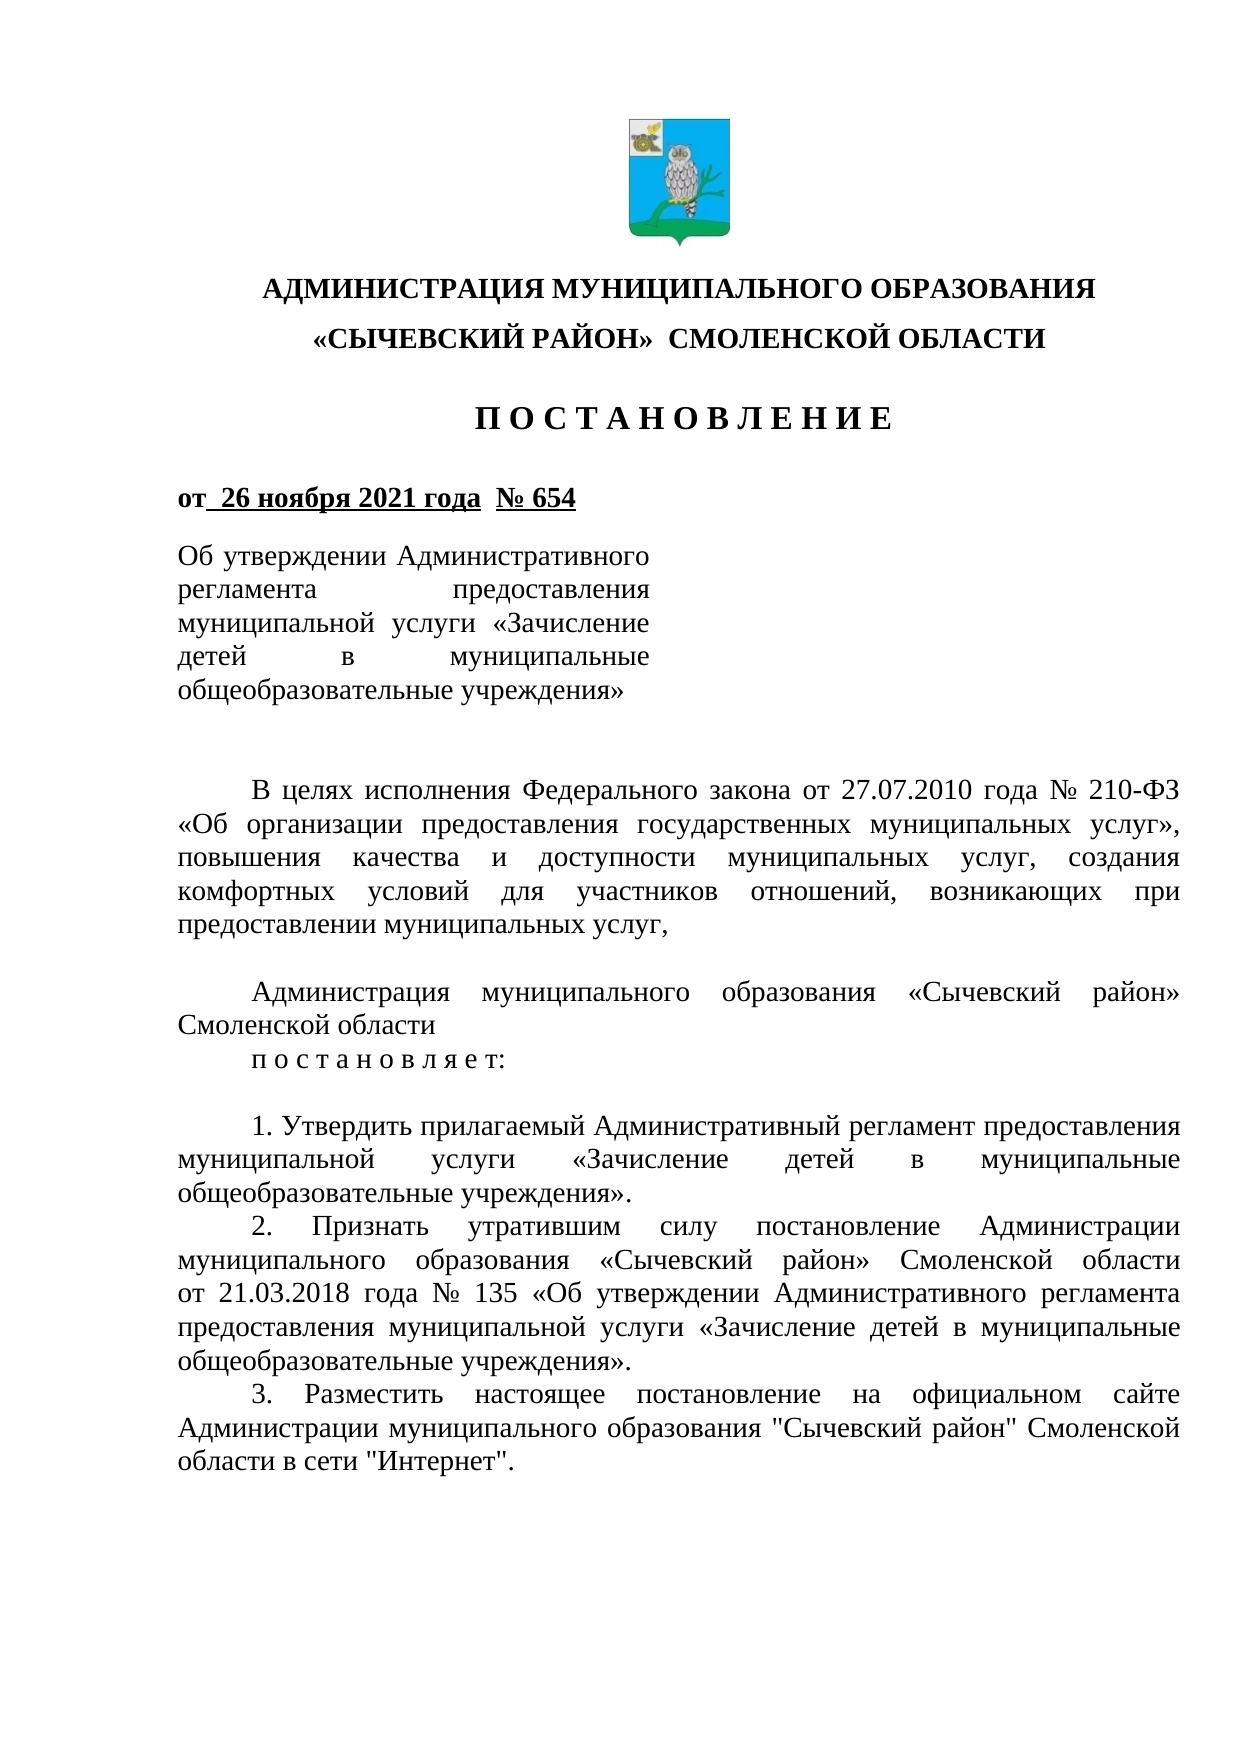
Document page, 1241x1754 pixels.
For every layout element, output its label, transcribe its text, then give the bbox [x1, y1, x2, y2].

text В целях исполнения Федерального закона от 27.07.2010 года № 210-ФЗ «Об организации предоставления государственных муниципальных услуг», повышения качества и доступности муниципальных услуг, создания комфортных условий для участников отношений, возникающих при предоставлении муниципальных услуг, [177, 772, 1181, 940]
text П О С Т А Н О В Л Е Н И Е [177, 398, 1181, 437]
text 3. Разместить настоящее постановление на официальном сайте Администрации муниципального образования "Сычевский район" Смоленской области в сети "Интернет". [177, 1376, 1181, 1477]
text Администрация муниципального образования «Сычевский район» Смоленской области [177, 974, 1181, 1041]
picture [628, 118, 731, 248]
text 2. Признать утратившим силу постановление Администрации муниципального образования «Сычевский район» Смоленской области от 21.03.2018 года № 135 «Об утверждении Административного регламента предоставления муниципальной услуги «Зачисление детей в муниципальные общеобразовательные учреждения». [177, 1208, 1181, 1376]
text Об утверждении Административного регламента предоставления муниципальной услуги «Зачисление детей в муниципальные общеобразовательные учреждения» [177, 538, 650, 705]
text 1. Утвердить прилагаемый Административный регламент предоставления муниципальной услуги «Зачисление детей в муниципальные общеобразовательные учреждения». [177, 1108, 1181, 1208]
text п о с т а н о в л я е т: [177, 1041, 1181, 1074]
text «СЫЧЕВСКИЙ РАЙОН» СМОЛЕНСКОЙ ОБЛАСТИ [177, 322, 1181, 355]
text АДМИНИСТРАЦИЯ МУНИЦИПАЛЬНОГО ОБРАЗОВАНИЯ [177, 271, 1181, 305]
text от 26 ноября 2021 года № 654 [177, 480, 1181, 513]
